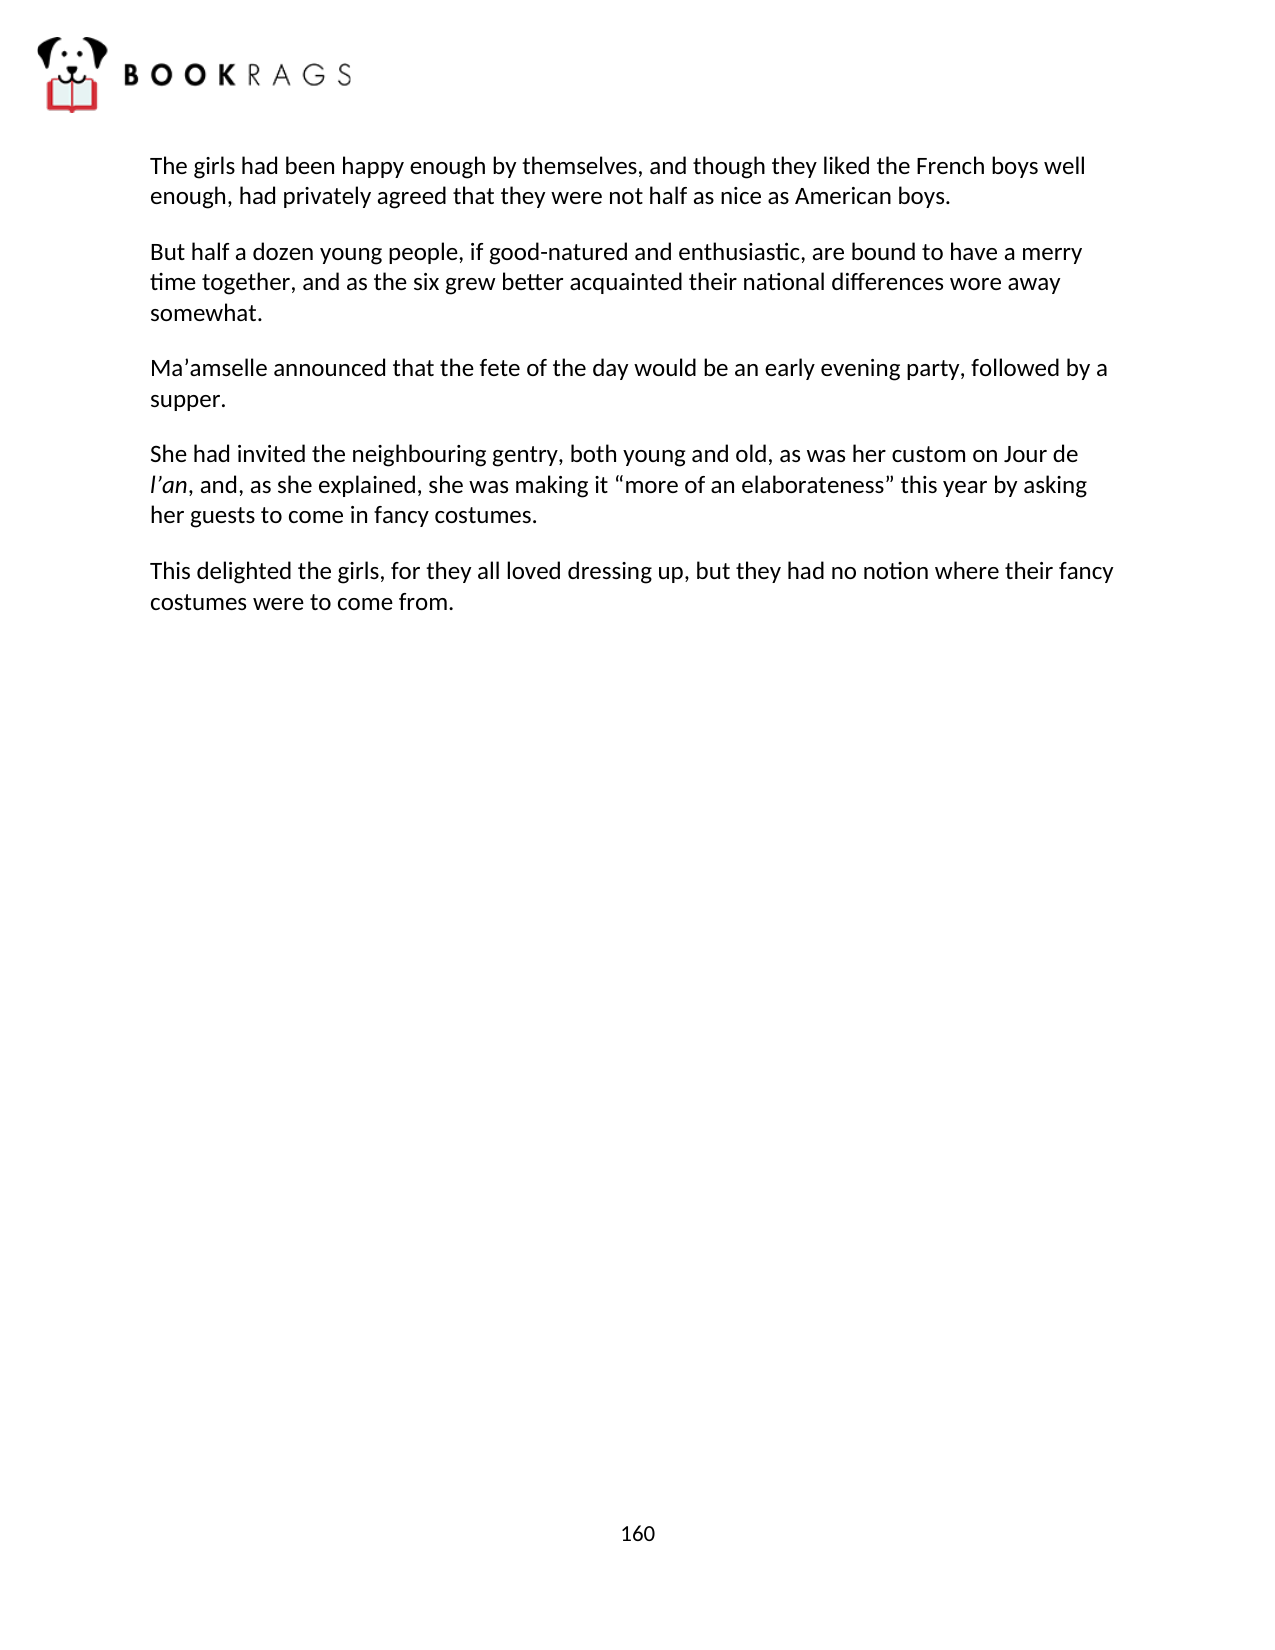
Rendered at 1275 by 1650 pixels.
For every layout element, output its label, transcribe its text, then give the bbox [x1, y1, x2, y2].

text She had invited the neighbouring gentry, both young and old, as was her custom on Jour de l’an, and, as she explained, she was making it “more of an elaborateness” this year by asking her guests to come in fancy costumes. [150, 439, 1125, 530]
text But half a dozen young people, if good-natured and enthusiastic, are bound to have a merry time together, and as the six grew better acquainted their national differences wore away somewhat. [150, 236, 1125, 328]
text The girls had been happy enough by themselves, and though they liked the French boys well enough, had privately agreed that they were not half as nice as American boys. [150, 150, 1125, 211]
text Ma’amselle announced that the fete of the day would be an early evening party, followed by a supper. [150, 353, 1125, 414]
text This delighted the girls, for they all loved dressing up, but they had no notion where their fancy costumes were to come from. [150, 555, 1125, 616]
picture [37, 37, 351, 113]
